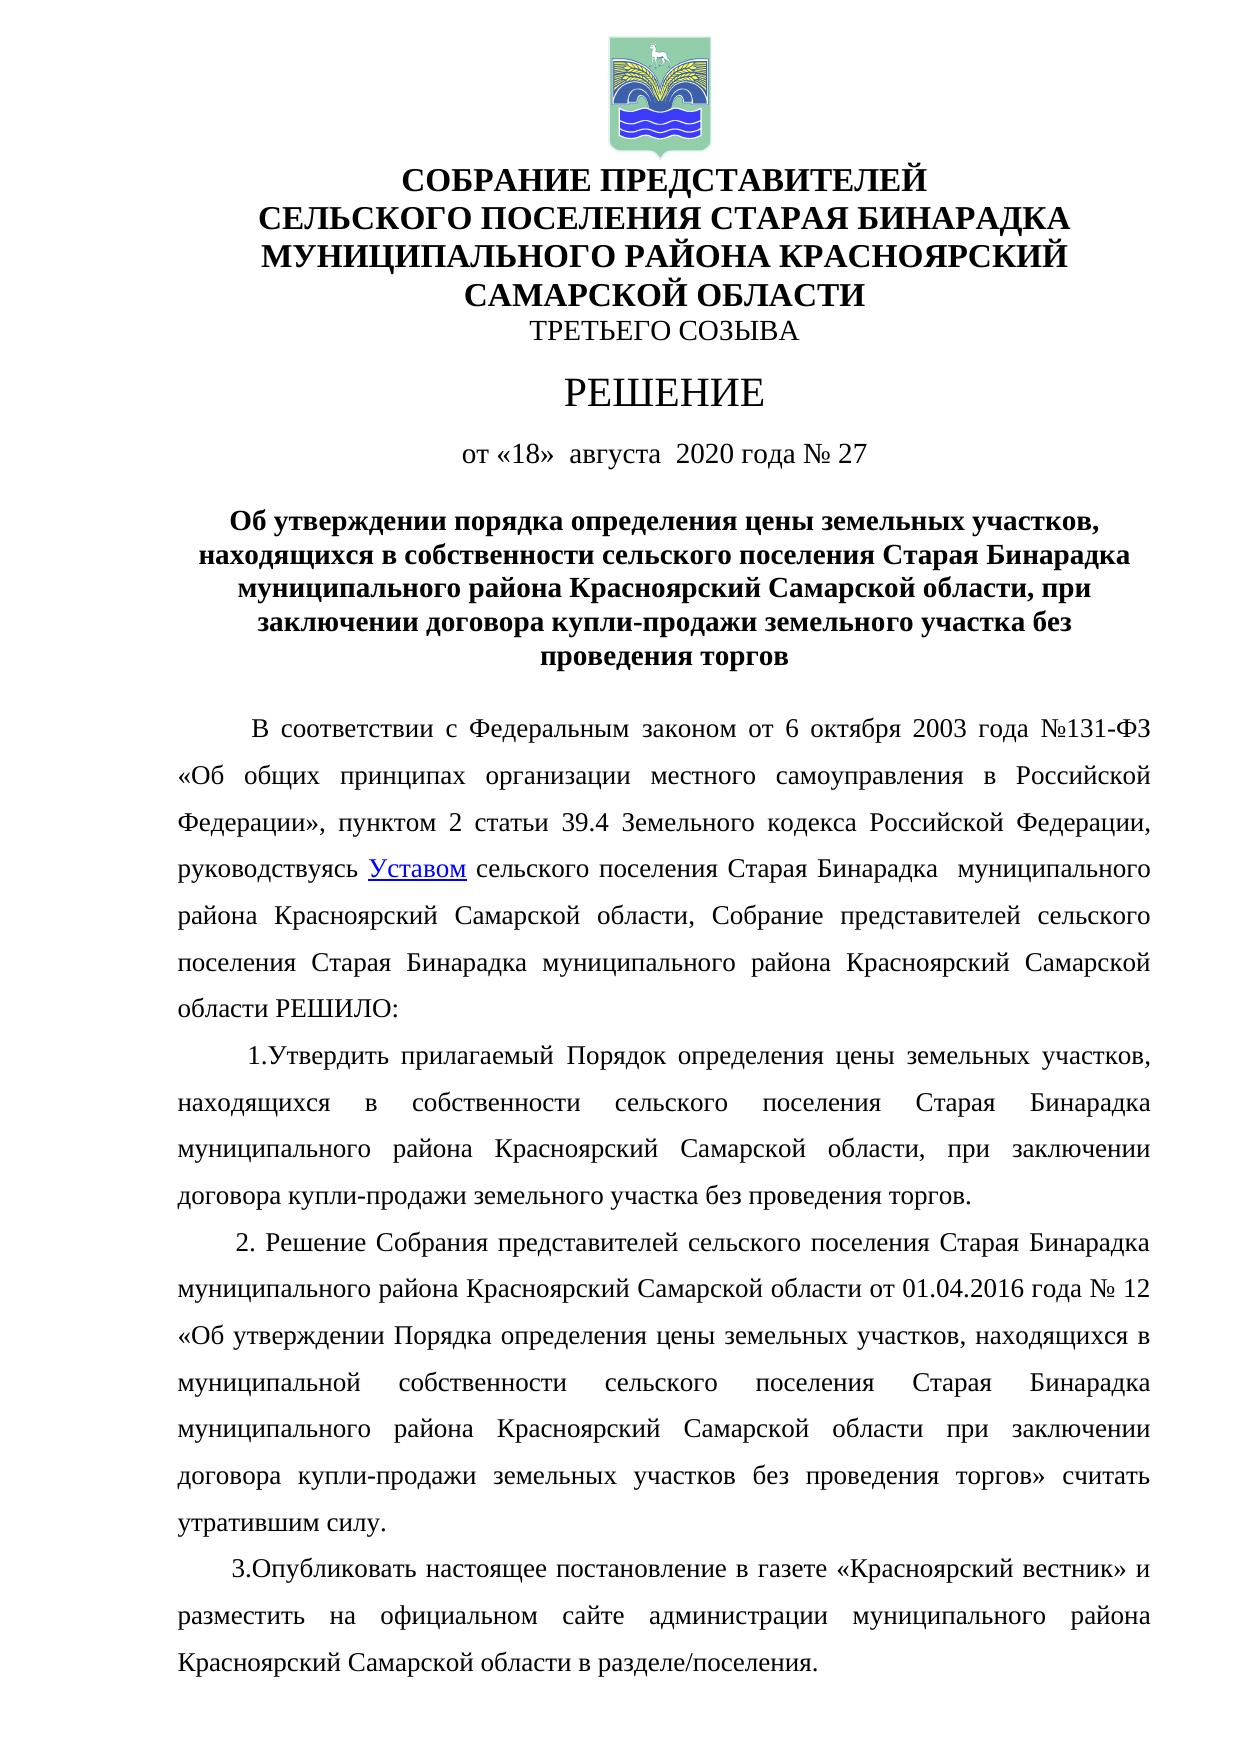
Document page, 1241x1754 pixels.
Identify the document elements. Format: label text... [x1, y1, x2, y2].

text САМАРСКОЙ ОБЛАСТИ [177, 275, 1152, 313]
text ТРЕТЬЕГО СОЗЫВА [177, 313, 1152, 347]
text 1.Утвердить прилагаемый Порядок определения цены земельных участков, находящихся в собственности сельского поселения Старая Бинарадка муниципального района Красноярский Самарской области, при заключении договора купли-продажи земельного участка без проведения торгов. [177, 1039, 1152, 1210]
text от «18» августа 2020 года № 27 [177, 436, 1152, 470]
text 3.Опубликовать настоящее постановление в газете «Красноярский вестник» и разместить на официальном сайте администрации муниципального района Красноярский Самарской области в разделе/поселения. [177, 1552, 1152, 1677]
text 2. Решение Собрания представителей сельского поселения Старая Бинарадка муниципального района Красноярский Самарской области от 01.04.2016 года № 12 «Об утверждении Порядка определения цены земельных участков, находящихся в муниципальной собственности сельского поселения Старая Бинарадка муниципального района Красноярский Самарской области при заключении договора купли-продажи земельных участков без проведения торгов» считать утратившим силу. [177, 1226, 1152, 1537]
text СЕЛЬСКОГО ПОСЕЛЕНИЯ СТАРАЯ БИНАРАДКА [177, 198, 1152, 237]
text МУНИЦИПАЛЬНОГО РАЙОНА КРАСНОЯРСКИЙ [177, 237, 1152, 275]
text СОБРАНИЕ ПРЕДСТАВИТЕЛЕЙ [177, 74, 1152, 198]
text В соответствии с Федеральным законом от 6 октября 2003 года №131-ФЗ «Об общих принципах организации местного самоуправления в Российской Федерации», пунктом 2 статьи 39.4 Земельного кодекса Российской Федерации, руководствуясь Уставом сельского поселения Старая Бинарадка муниципального района Красноярский Самарской области, Собрание представителей сельского поселения Старая Бинарадка муниципального района Красноярский Самарской области РЕШИЛО: [177, 712, 1152, 1023]
title Об утверждении порядка определения цены земельных участков, находящихся в собственности сельского поселения Старая Бинарадка муниципального района Красноярский Самарской области, при заключении договора купли-продажи земельного участка без проведения торгов [177, 503, 1152, 671]
subtitle РЕШЕНИЕ [177, 368, 1152, 416]
